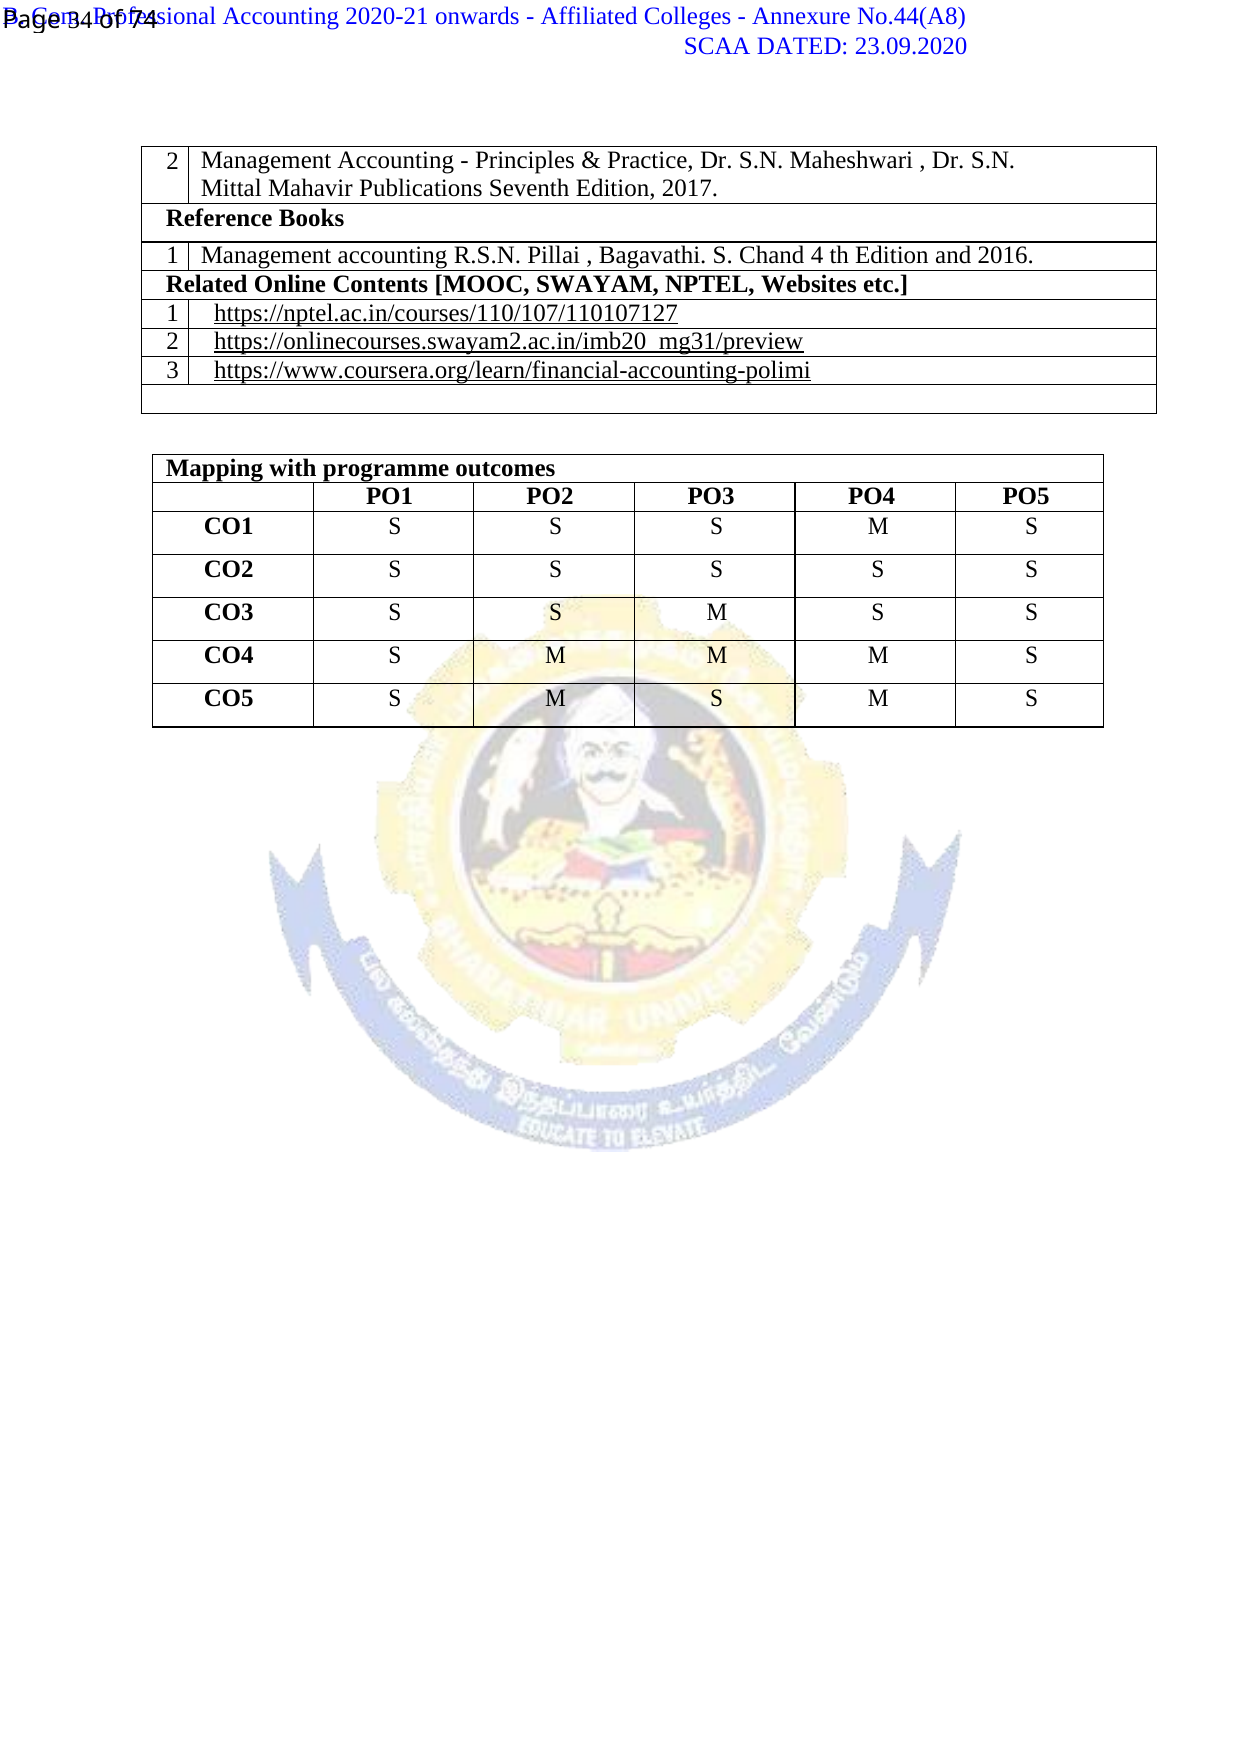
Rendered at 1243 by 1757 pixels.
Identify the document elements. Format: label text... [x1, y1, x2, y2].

table_cell https://www.coursera.org/learn/financial-accounting-polimi [189, 357, 1156, 384]
table_header Mapping with programme outcomes [153, 455, 1103, 482]
table_cell CO2 [153, 555, 313, 597]
table_cell S [796, 598, 955, 640]
table_cell S [314, 598, 473, 640]
table_header 2 [142, 147, 188, 203]
table_cell PO2 [474, 483, 634, 511]
table_header Management Accounting - Principles & Practice, Dr. S.N. Maheshwari , Dr. S.N. Mittal Mahavir Publications Seventh Edition, 2017. [189, 147, 1156, 203]
table_cell M [635, 641, 794, 683]
table_cell Management accounting R.S.N. Pillai , Bagavathi. S. Chand 4 th Edition and 2016. [189, 243, 1156, 270]
table_cell M [796, 512, 955, 554]
table_cell 2 [142, 329, 188, 356]
table_cell S [474, 512, 634, 554]
table_cell PO5 [956, 483, 1103, 511]
table_cell M [474, 641, 634, 683]
table_cell CO1 [153, 512, 313, 554]
table_cell S [314, 641, 473, 683]
table_cell PO4 [796, 483, 955, 511]
table_cell [142, 385, 1156, 413]
table_cell S [635, 512, 794, 554]
table_cell S [956, 512, 1103, 554]
table_cell M [796, 684, 955, 726]
table_cell 1 [142, 243, 188, 270]
table_cell M [796, 641, 955, 683]
table_cell PO3 [635, 483, 794, 511]
table_cell S [956, 598, 1103, 640]
table_cell S [796, 555, 955, 597]
table_cell S [956, 684, 1103, 726]
table_cell S [314, 555, 473, 597]
table_cell 3 [142, 357, 188, 384]
table_cell PO1 [314, 483, 473, 511]
table_cell CO4 [153, 641, 313, 683]
table_cell S [314, 512, 473, 554]
table_cell 1 [142, 300, 188, 327]
table_cell S [474, 555, 634, 597]
table_cell CO5 [153, 684, 313, 726]
table_cell S [956, 641, 1103, 683]
table_cell Reference Books [142, 204, 1156, 241]
table_cell https://nptel.ac.in/courses/110/107/110107127 [189, 300, 1156, 327]
table_cell [153, 483, 313, 511]
table_cell https://onlinecourses.swayam2.ac.in/imb20_mg31/preview [189, 329, 1156, 356]
table_cell S [474, 598, 634, 640]
table_cell S [956, 555, 1103, 597]
table_cell M [635, 598, 794, 640]
table_cell M [474, 684, 634, 726]
table_cell S [635, 555, 794, 597]
table_cell CO3 [153, 598, 313, 640]
picture [268, 728, 963, 1152]
table_cell S [314, 684, 473, 726]
table_cell Related Online Contents [MOOC, SWAYAM, NPTEL, Websites etc.] [142, 271, 1156, 299]
table_cell S [635, 684, 794, 726]
